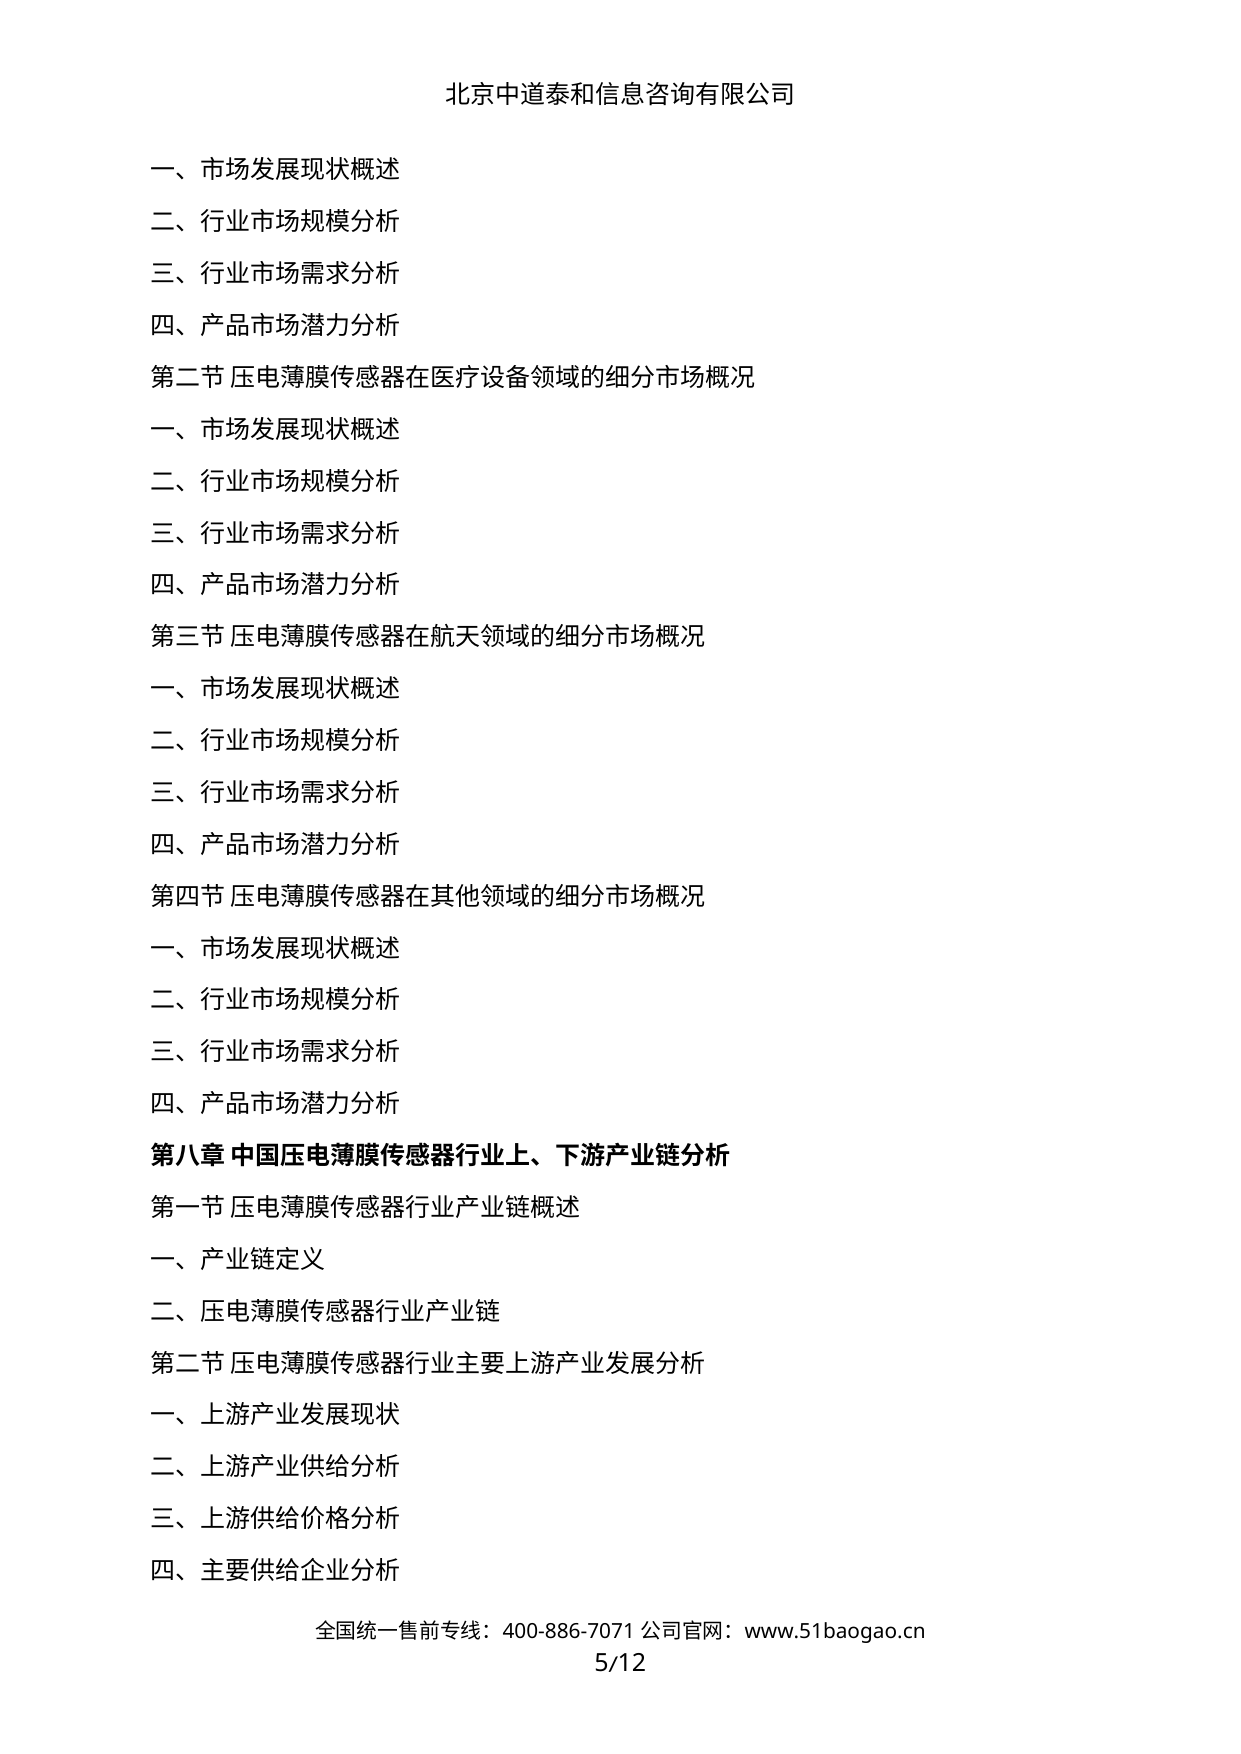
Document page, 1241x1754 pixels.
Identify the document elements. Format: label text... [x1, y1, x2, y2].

text 三、行业市场需求分析 [150, 772, 1090, 809]
text 四、主要供给企业分析 [150, 1551, 1090, 1587]
text 四、产品市场潜力分析 [150, 306, 1090, 342]
text 三、上游供给价格分析 [150, 1499, 1090, 1535]
text 一、市场发展现状概述 [150, 669, 1090, 705]
text 一、市场发展现状概述 [150, 150, 1090, 186]
text 四、产品市场潜力分析 [150, 1084, 1090, 1120]
text 四、产品市场潜力分析 [150, 824, 1090, 861]
text 四、产品市场潜力分析 [150, 565, 1090, 601]
text 第四节 压电薄膜传感器在其他领域的细分市场概况 [150, 876, 1090, 912]
text 第一节 压电薄膜传感器行业产业链概述 [150, 1187, 1090, 1224]
text 二、行业市场规模分析 [150, 980, 1090, 1016]
text 三、行业市场需求分析 [150, 1032, 1090, 1068]
text 二、压电薄膜传感器行业产业链 [150, 1291, 1090, 1327]
text 二、上游产业供给分析 [150, 1447, 1090, 1483]
text 一、上游产业发展现状 [150, 1395, 1090, 1431]
text 一、市场发展现状概述 [150, 409, 1090, 446]
text 第二节 压电薄膜传感器行业主要上游产业发展分析 [150, 1343, 1090, 1379]
text 一、市场发展现状概述 [150, 928, 1090, 964]
text 第八章 中国压电薄膜传感器行业上、下游产业链分析 [150, 1136, 1090, 1172]
text 二、行业市场规模分析 [150, 721, 1090, 757]
text 第三节 压电薄膜传感器在航天领域的细分市场概况 [150, 617, 1090, 653]
text 三、行业市场需求分析 [150, 254, 1090, 290]
text 三、行业市场需求分析 [150, 513, 1090, 549]
text 第二节 压电薄膜传感器在医疗设备领域的细分市场概况 [150, 357, 1090, 394]
text 二、行业市场规模分析 [150, 202, 1090, 238]
text 一、产业链定义 [150, 1239, 1090, 1276]
text 二、行业市场规模分析 [150, 461, 1090, 497]
